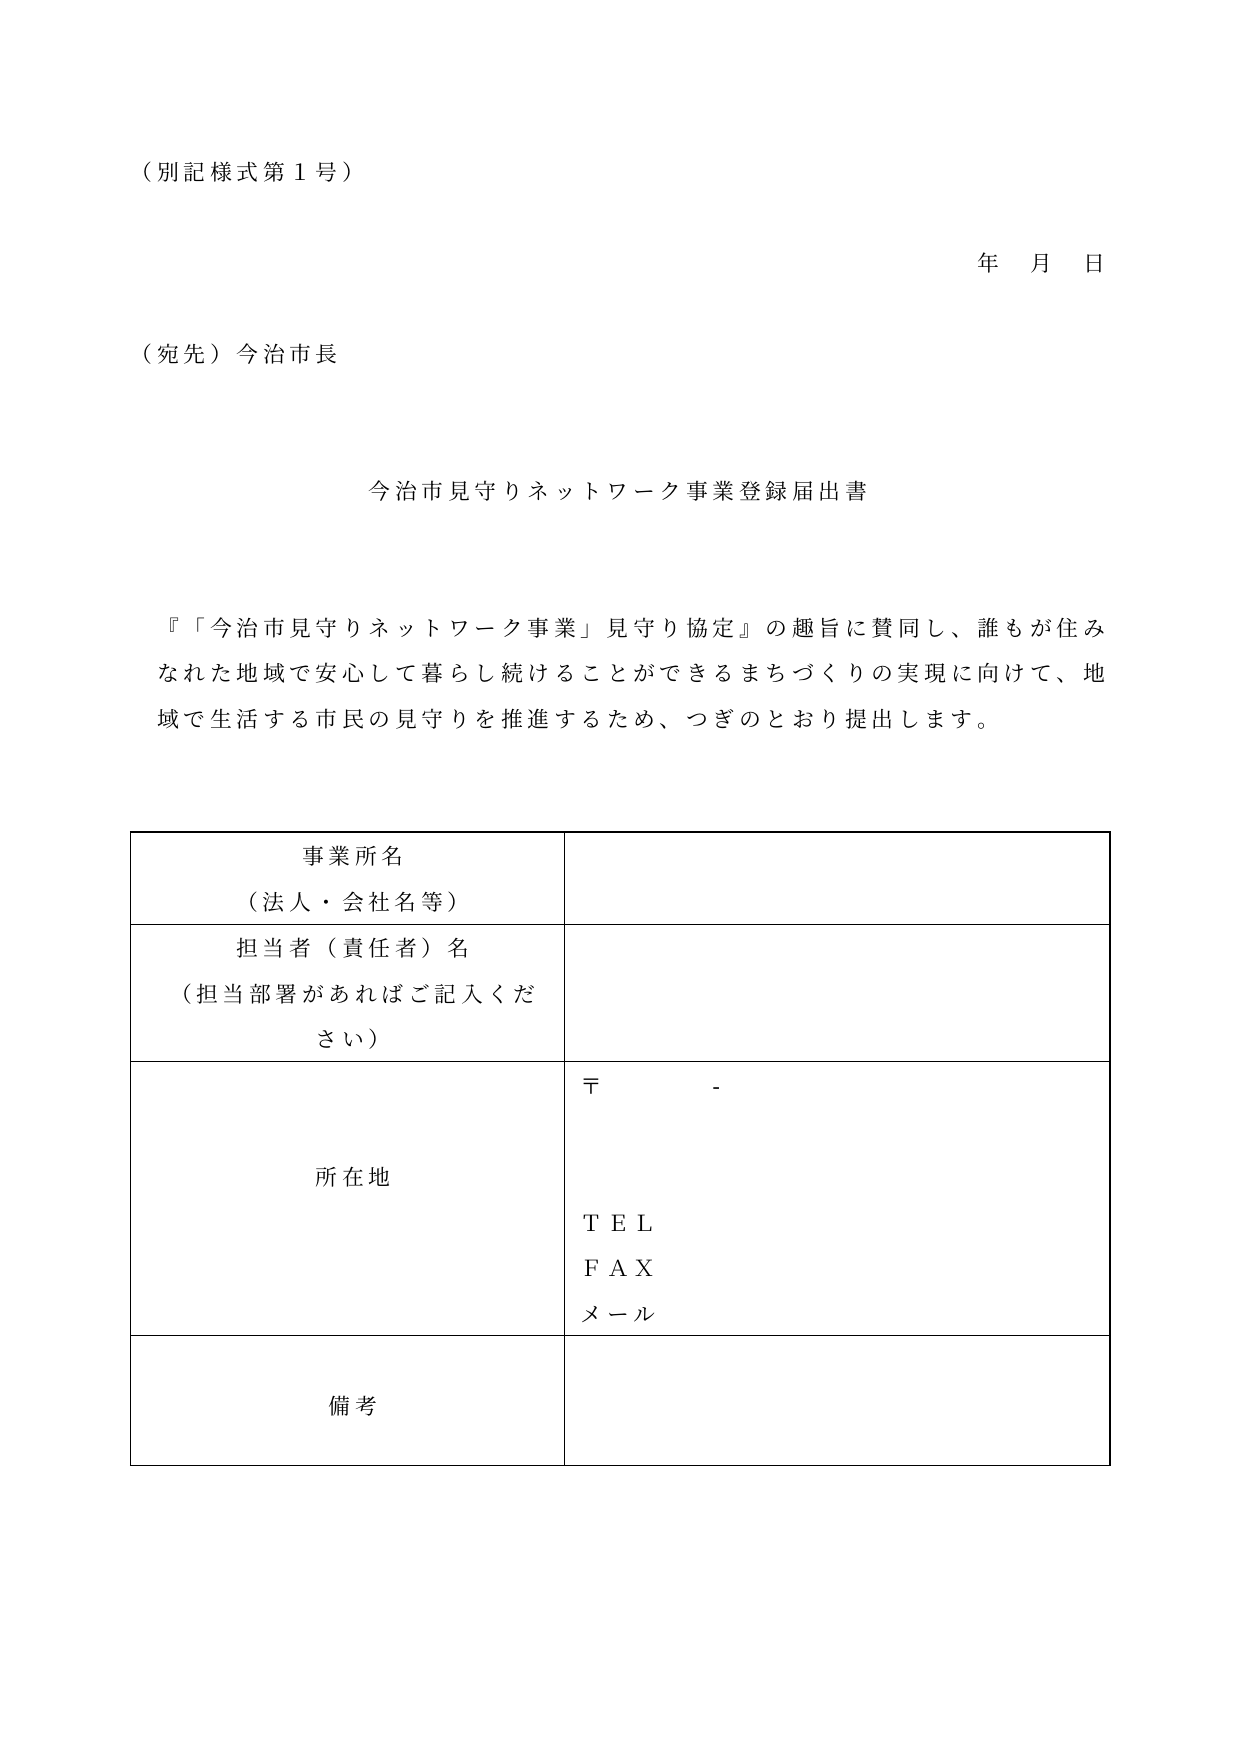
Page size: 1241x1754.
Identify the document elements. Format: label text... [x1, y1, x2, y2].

table_cell 担当者（責任者）名 （担当部署があればご記入ください） [131, 925, 564, 1061]
table_cell [565, 1336, 1109, 1464]
text 今治市見守りネットワーク事業登録届出書 [131, 467, 1109, 513]
text （宛先）今治市長 [131, 331, 1109, 376]
table_header [565, 833, 1109, 923]
table_cell 所在地 [131, 1062, 564, 1335]
text 『「今治市見守りネットワーク事業」見守り協定』の趣旨に賛同し、誰もが住みなれた地域で安心して暮らし続けることができるまちづくりの実現に向けて、地域で生活する市民の見守りを推進するため、つぎのとおり提出します。 [154, 604, 1109, 740]
text 年 月 日 [131, 240, 1109, 285]
text （別記様式第１号） [131, 149, 1109, 194]
table_cell 備考 [131, 1336, 564, 1464]
table_cell [565, 925, 1109, 1061]
table_cell 〒 - ＴＥＬ ＦＡＸ メール [565, 1062, 1109, 1335]
table_header 事業所名 （法人・会社名等） [131, 833, 564, 923]
